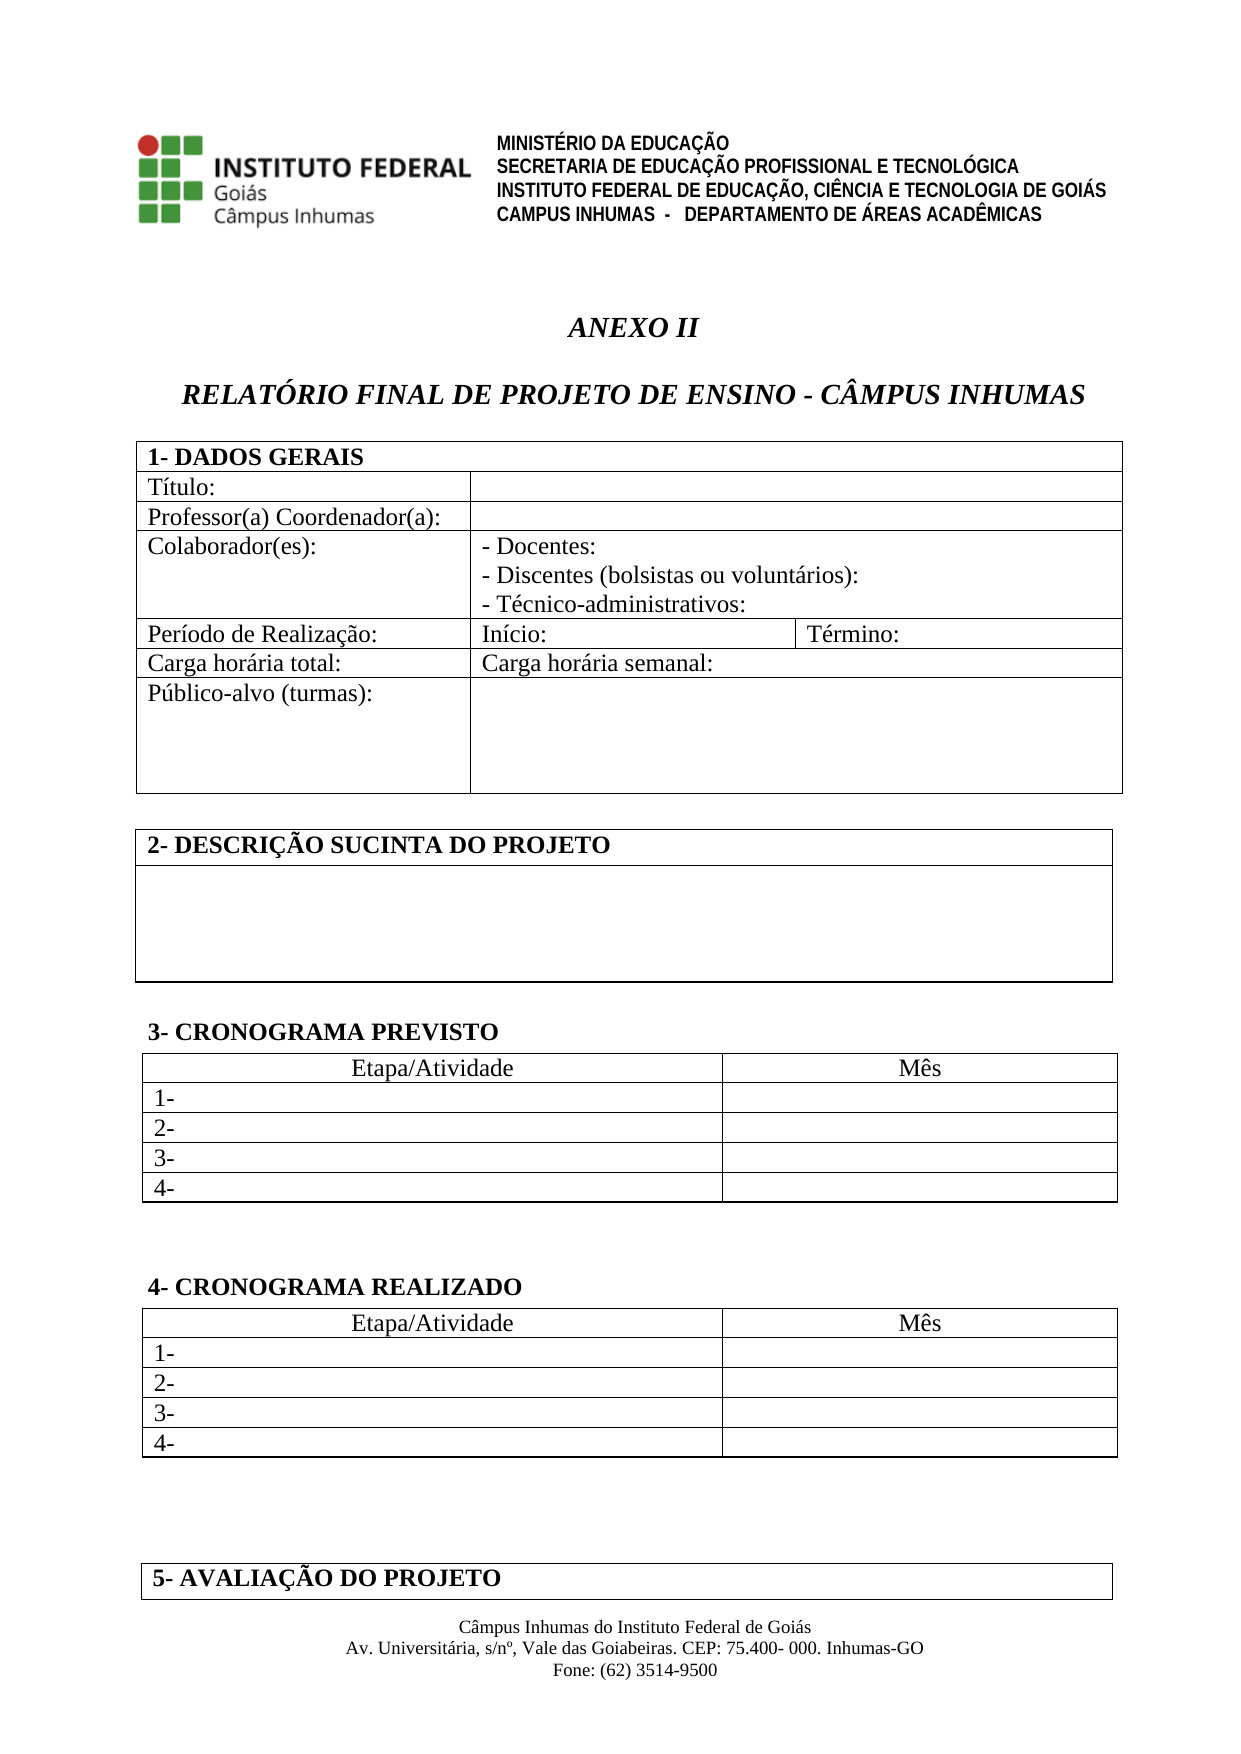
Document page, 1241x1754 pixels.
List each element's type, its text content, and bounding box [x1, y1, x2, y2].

table_cell 4- [143, 1428, 722, 1456]
table_header Mês [723, 1309, 1117, 1337]
table_cell [136, 866, 1112, 981]
table_cell Carga horária total: [137, 649, 470, 677]
table_cell [723, 1368, 1117, 1397]
table_cell Professor(a) Coordenador(a): [137, 502, 470, 530]
table_cell 2- [143, 1113, 722, 1142]
table_cell Período de Realização: [137, 619, 470, 647]
table_cell Carga horária semanal: [471, 649, 1122, 677]
table_cell 1- [143, 1083, 722, 1112]
table_cell 1- [143, 1338, 722, 1367]
table_cell [723, 1113, 1117, 1142]
table_cell [723, 1428, 1117, 1456]
table_cell [471, 472, 1122, 501]
table_cell [471, 502, 1122, 530]
table_header Etapa/Atividade [143, 1309, 722, 1337]
table_header 1- DADOS GERAIS [137, 442, 1122, 471]
table_cell [471, 678, 1122, 793]
table_cell Título: [137, 472, 470, 501]
table_header Mês [723, 1054, 1117, 1082]
table_cell [723, 1398, 1117, 1427]
table_cell Público-alvo (turmas): [137, 678, 470, 793]
text ANEXO II [148, 310, 1122, 343]
text 4- CRONOGRAMA REALIZADO [148, 1272, 1122, 1301]
table_cell [723, 1338, 1117, 1367]
table_cell 3- [143, 1143, 722, 1172]
table_cell Término: [796, 619, 1122, 647]
table_header 2- DESCRIÇÃO SUCINTA DO PROJETO [136, 830, 1112, 865]
table_cell [723, 1173, 1117, 1201]
table_cell 4- [143, 1173, 722, 1201]
table_cell - Docentes: - Discentes (bolsistas ou voluntários): - Técnico-administrativos: [471, 531, 1122, 618]
text RELATÓRIO FINAL DE PROJETO DE ENSINO - CÂMPUS INHUMAS [148, 377, 1122, 411]
table_header Etapa/Atividade [143, 1054, 722, 1082]
table_cell 2- [143, 1368, 722, 1397]
table_cell [723, 1143, 1117, 1172]
table_cell Início: [471, 619, 795, 647]
table_cell 3- [143, 1398, 722, 1427]
picture [124, 122, 488, 246]
table_cell [723, 1083, 1117, 1112]
table_header 5- AVALIAÇÃO DO PROJETO [142, 1564, 1112, 1598]
table_cell Colaborador(es): [137, 531, 470, 618]
text 3- CRONOGRAMA PREVISTO [148, 1017, 1122, 1046]
